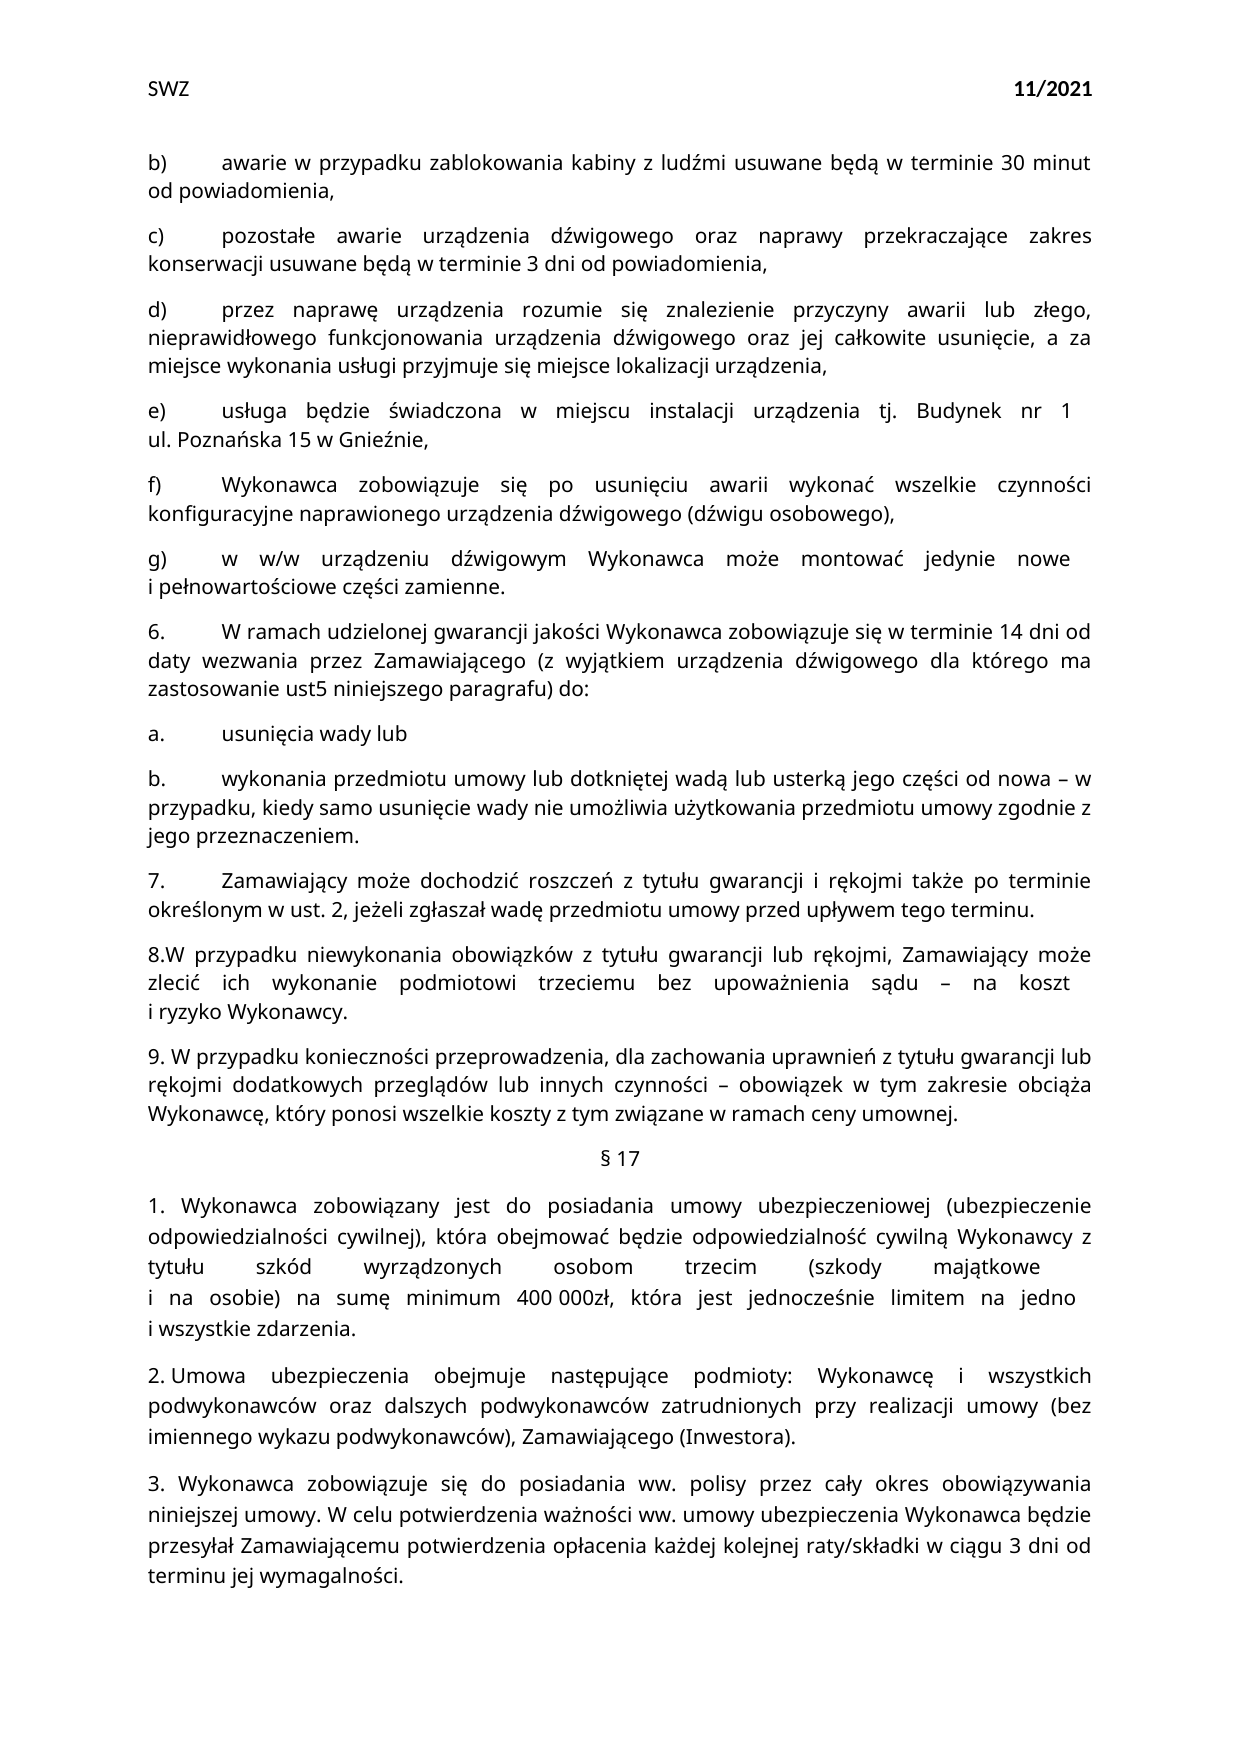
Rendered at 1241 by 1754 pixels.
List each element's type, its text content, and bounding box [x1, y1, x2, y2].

text 2. Umowa ubezpieczenia obejmuje następujące podmioty: Wykonawcę i wszystkich podwykonawców oraz dalszych podwykonawców zatrudnionych przy realizacji umowy (bez imiennego wykazu podwykonawców), Zamawiającego (Inwestora). [148, 1361, 1093, 1451]
text d) przez naprawę urządzenia rozumie się znalezienie przyczyny awarii lub złego, nieprawidłowego funkcjonowania urządzenia dźwigowego oraz jej całkowite usunięcie, a za miejsce wykonania usługi przyjmuje się miejsce lokalizacji urządzenia, [148, 295, 1093, 380]
text a. usunięcia wady lub [148, 719, 1093, 748]
text e) usługa będzie świadczona w miejscu instalacji urządzenia tj. Budynek nr 1 ul. Poznańska 15 w Gnieźnie, [148, 397, 1093, 453]
text 3. Wykonawca zobowiązuje się do posiadania ww. polisy przez cały okres obowiązywania niniejszej umowy. W celu potwierdzenia ważności ww. umowy ubezpieczenia Wykonawca będzie przesyłał Zamawiającemu potwierdzenia opłacenia każdej kolejnej raty/składki w ciągu 3 dni od terminu jej wymagalności. [148, 1469, 1093, 1590]
text § 17 [148, 1144, 1093, 1172]
text b. wykonania przedmiotu umowy lub dotkniętej wadą lub usterką jego części od nowa – w przypadku, kiedy samo usunięcie wady nie umożliwia użytkowania przedmiotu umowy zgodnie z jego przeznaczeniem. [148, 764, 1093, 850]
text c) pozostałe awarie urządzenia dźwigowego oraz naprawy przekraczające zakres konserwacji usuwane będą w terminie 3 dni od powiadomienia, [148, 221, 1093, 278]
text 7. Zamawiający może dochodzić roszczeń z tytułu gwarancji i rękojmi także po terminie określonym w ust. 2, jeżeli zgłaszał wadę przedmiotu umowy przed upływem tego terminu. [148, 866, 1093, 923]
text f) Wykonawca zobowiązuje się po usunięciu awarii wykonać wszelkie czynności konfiguracyjne naprawionego urządzenia dźwigowego (dźwigu osobowego), [148, 470, 1093, 527]
text g) w w/w urządzeniu dźwigowym Wykonawca może montować jedynie nowe i pełnowartościowe części zamienne. [148, 544, 1093, 601]
text b) awarie w przypadku zablokowania kabiny z ludźmi usuwane będą w terminie 30 minut od powiadomienia, [148, 148, 1093, 204]
text 1. Wykonawca zobowiązany jest do posiadania umowy ubezpieczeniowej (ubezpieczenie odpowiedzialności cywilnej), która obejmować będzie odpowiedzialność cywilną Wykonawcy z tytułu szkód wyrządzonych osobom trzecim (szkody majątkowe i na osobie) na sumę minimum 400 000zł, która jest jednocześnie limitem na jedno i wszystkie zdarzenia. [148, 1191, 1093, 1342]
text 8.W przypadku niewykonania obowiązków z tytułu gwarancji lub rękojmi, Zamawiający może zlecić ich wykonanie podmiotowi trzeciemu bez upoważnienia sądu – na koszt i ryzyko Wykonawcy. [148, 940, 1093, 1025]
text 9. W przypadku konieczności przeprowadzenia, dla zachowania uprawnień z tytułu gwarancji lub rękojmi dodatkowych przeglądów lub innych czynności – obowiązek w tym zakresie obciąża Wykonawcę, który ponosi wszelkie koszty z tym związane w ramach ceny umownej. [148, 1042, 1093, 1127]
text 6. W ramach udzielonej gwarancji jakości Wykonawca zobowiązuje się w terminie 14 dni od daty wezwania przez Zamawiającego (z wyjątkiem urządzenia dźwigowego dla którego ma zastosowanie ust5 niniejszego paragrafu) do: [148, 617, 1093, 703]
